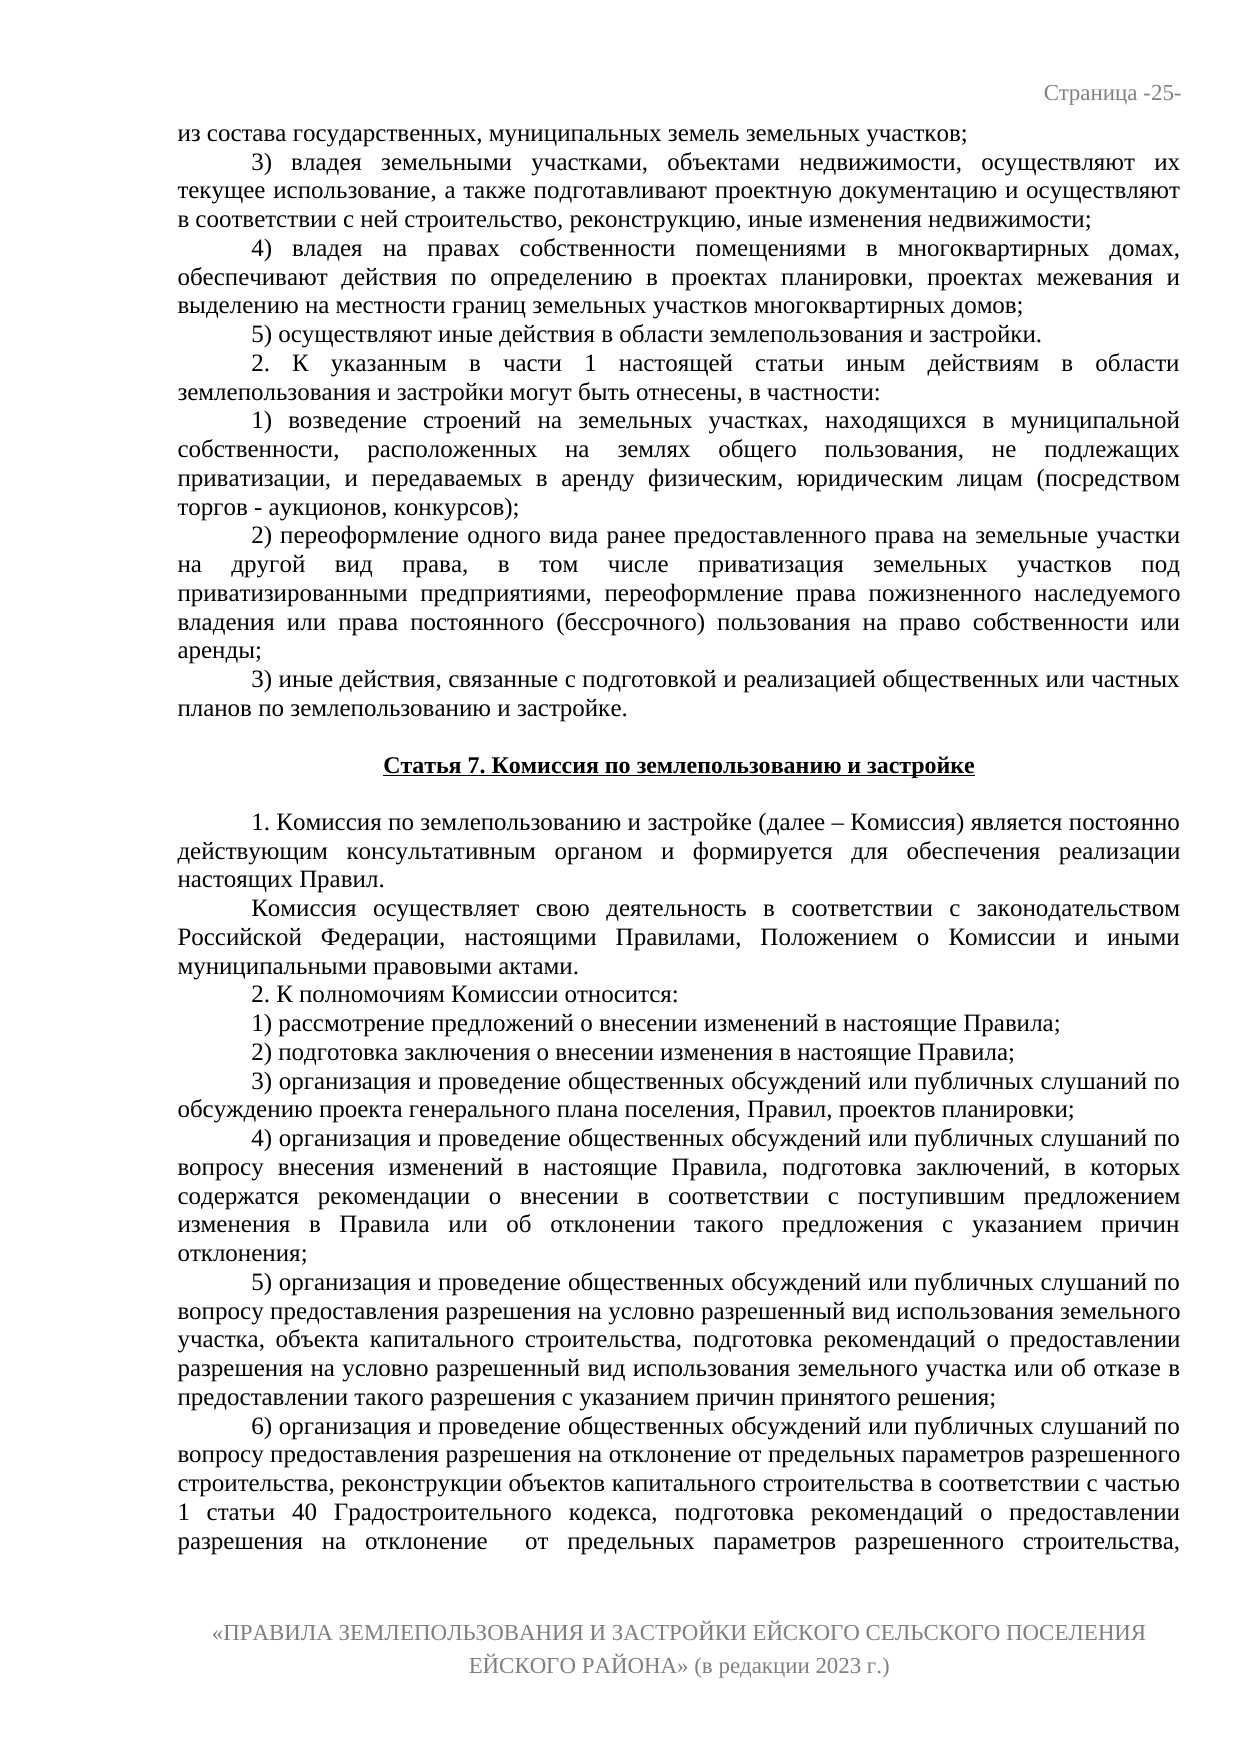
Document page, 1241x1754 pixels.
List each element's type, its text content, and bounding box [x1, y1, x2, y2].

text 5) организация и проведение общественных обсуждений или публичных слушаний по вопросу предоставления разрешения на условно разрешенный вид использования земельного участка, объекта капитального строительства, подготовка рекомендаций о предоставлении разрешения на условно разрешенный вид использования земельного участка или об отказе в предоставлении такого разрешения с указанием причин принятого решения; [177, 1267, 1181, 1411]
text 3) иные действия, связанные с подготовкой и реализацией общественных или частных планов по землепользованию и застройке. [177, 664, 1181, 722]
text 1) рассмотрение предложений о внесении изменений в настоящие Правила; [177, 1008, 1181, 1037]
text 4) организация и проведение общественных обсуждений или публичных слушаний по вопросу внесения изменений в настоящие Правила, подготовка заключений, в которых содержатся рекомендации о внесении в соответствии с поступившим предложением изменения в Правила или об отклонении такого предложения с указанием причин отклонения; [177, 1123, 1181, 1267]
text 2) переоформление одного вида ранее предоставленного права на земельные участки на другой вид права, в том числе приватизация земельных участков под приватизированными предприятиями, переоформление права пожизненного наследуемого владения или права постоянного (бессрочного) пользования на право собственности или аренды; [177, 521, 1181, 664]
text 4) владея на правах собственности помещениями в многоквартирных домах, обеспечивают действия по определению в проектах планировки, проектах межевания и выделению на местности границ земельных участков многоквартирных домов; [177, 233, 1181, 319]
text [177, 1411, 1181, 1554]
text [177, 118, 1181, 147]
text 5) осуществляют иные действия в области землепользования и застройки. [177, 319, 1181, 348]
text 1) возведение строений на земельных участках, находящихся в муниципальной собственности, расположенных на землях общего пользования, не подлежащих приватизации, и передаваемых в аренду физическим, юридическим лицам (посредством торгов - аукционов, конкурсов); [177, 406, 1181, 521]
text 2. К полномочиям Комиссии относится: [177, 979, 1181, 1008]
text 2) подготовка заключения о внесении изменения в настоящие Правила; [177, 1037, 1181, 1066]
text Комиссия осуществляет свою деятельность в соответствии с законодательством Российской Федерации, настоящими Правилами, Положением о Комиссии и иными муниципальными правовыми актами. [177, 893, 1181, 979]
text 3) владея земельными участками, объектами недвижимости, осуществляют их текущее использование, а также подготавливают проектную документацию и осуществляют в соответствии с ней строительство, реконструкцию, иные изменения недвижимости; [177, 147, 1181, 233]
subtitle Статья 7. Комиссия по землепользованию и застройке [177, 751, 1181, 778]
text 2. К указанным в части 1 настоящей статьи иным действиям в области землепользования и застройки могут быть отнесены, в частности: [177, 348, 1181, 406]
text 1. Комиссия по землепользованию и застройке (далее – Комиссия) является постоянно действующим консультативным органом и формируется для обеспечения реализации настоящих Правил. [177, 807, 1181, 893]
text 3) организация и проведение общественных обсуждений или публичных слушаний по обсуждению проекта генерального плана поселения, Правил, проектов планировки; [177, 1066, 1181, 1123]
